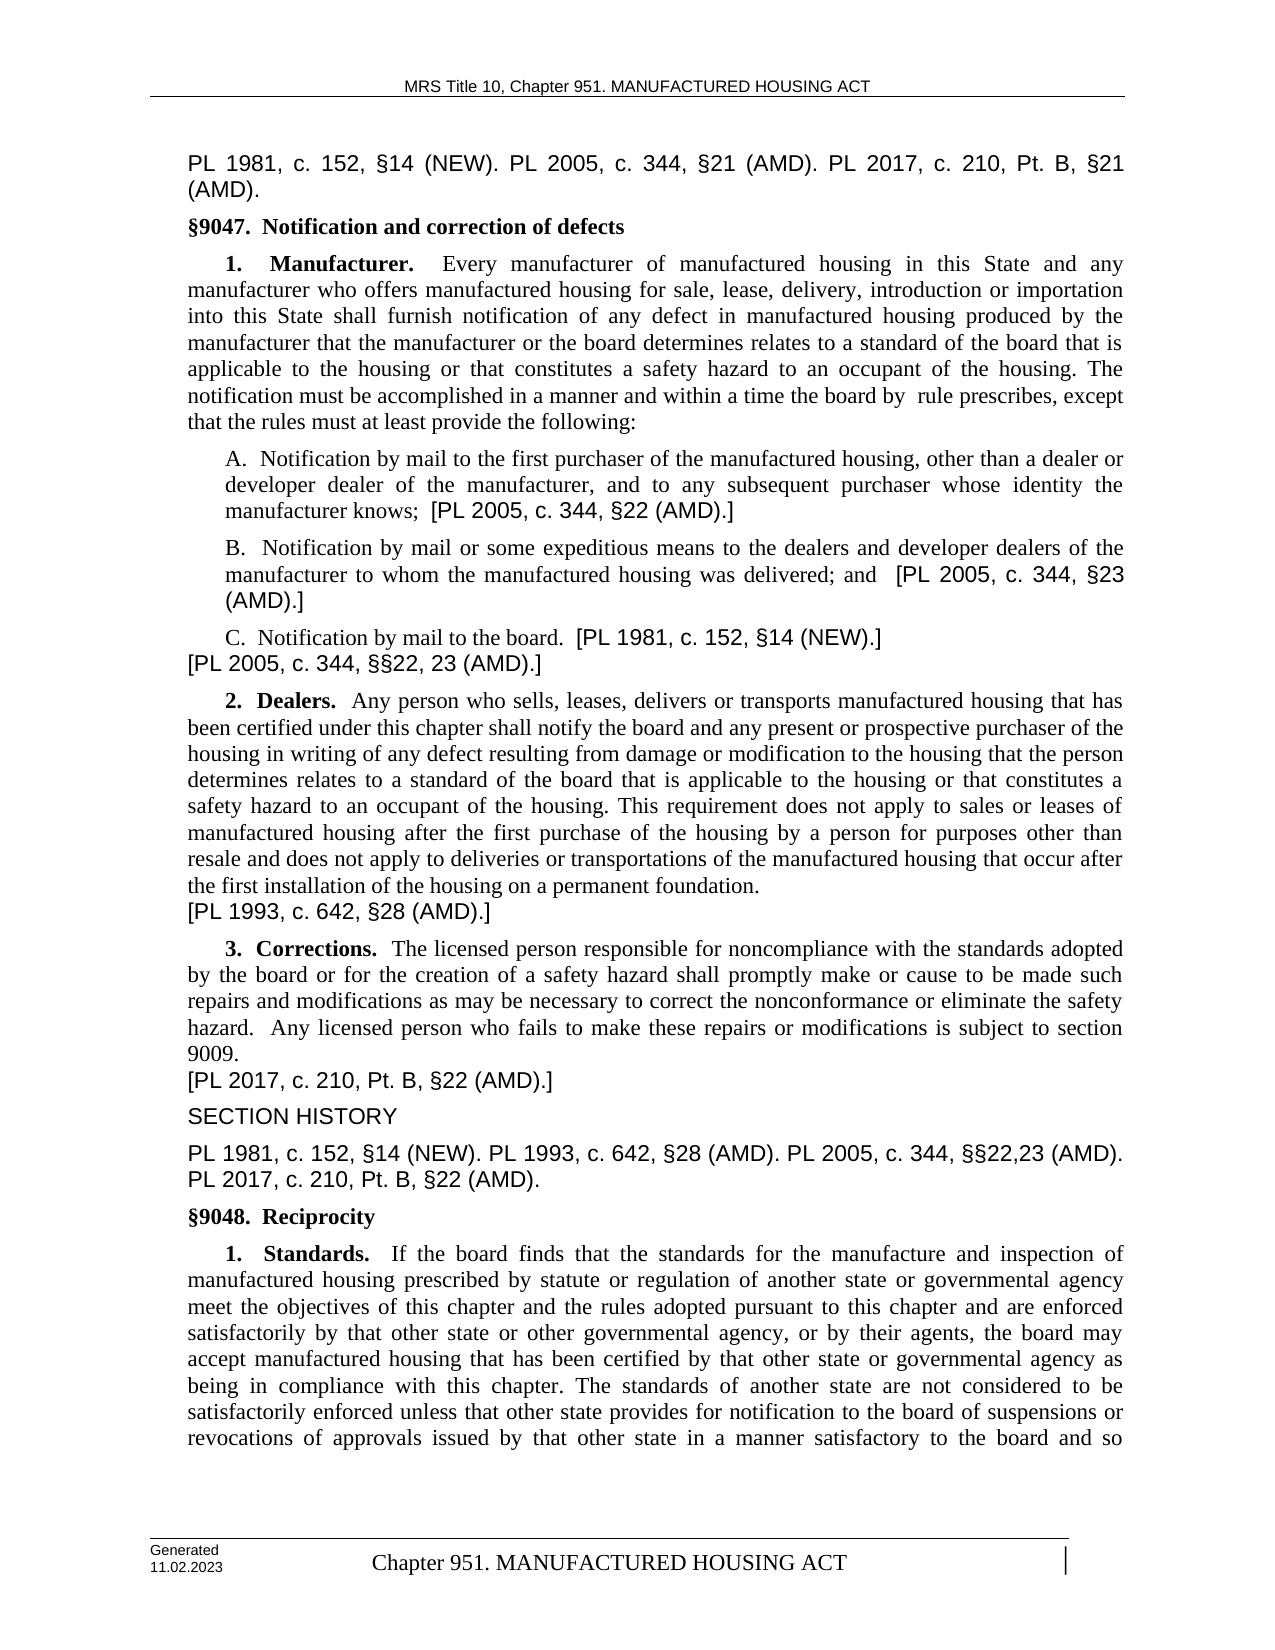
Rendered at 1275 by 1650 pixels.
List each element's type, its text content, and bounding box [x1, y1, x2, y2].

text [PL 1993, c. 642, §28 (AMD).] [187, 898, 1125, 924]
text PL 1981, c. 152, §14 (NEW). PL 2005, c. 344, §21 (AMD). PL 2017, c. 210, Pt. B, §21 (AMD). [187, 150, 1125, 203]
text SECTION HISTORY [187, 1103, 1125, 1130]
text 2. Dealers. Any person who sells, leases, delivers or transports manufactured housing that has been certified under this chapter shall notify the board and any present or prospective purchaser of the housing in writing of any defect resulting from damage or modification to the housing that the person determines relates to a standard of the board that is applicable to the housing or that constitutes a safety hazard to an occupant of the housing. This requirement does not apply to sales or leases of manufactured housing after the first purchase of the housing by a person for purposes other than resale and does not apply to deliveries or transportations of the manufactured housing that occur after the first installation of the housing on a permanent foundation. [187, 687, 1125, 898]
text §9048. Reciprocity [187, 1203, 1125, 1229]
text 3. Corrections. The licensed person responsible for noncompliance with the standards adopted by the board or for the creation of a safety hazard shall promptly make or cause to be made such repairs and modifications as may be necessary to correct the nonconformance or eliminate the safety hazard. Any licensed person who fails to make these repairs or modifications is subject to section 9009. [187, 935, 1125, 1067]
text B. Notification by mail or some expeditious means to the dealers and developer dealers of the manufacturer to whom the manufactured housing was delivered; and [PL 2005, c. 344, §23 (AMD).] [225, 534, 1125, 613]
text PL 1981, c. 152, §14 (NEW). PL 1993, c. 642, §28 (AMD). PL 2005, c. 344, §§22,23 (AMD). PL 2017, c. 210, Pt. B, §22 (AMD). [187, 1140, 1125, 1193]
text [PL 2005, c. 344, §§22, 23 (AMD).] [187, 650, 1125, 677]
text 1. Manufacturer. Every manufacturer of manufactured housing in this State and any manufacturer who offers manufactured housing for sale, lease, delivery, introduction or importation into this State shall furnish notification of any defect in manufactured housing produced by the manufacturer that the manufacturer or the board determines relates to a standard of the board that is applicable to the housing or that constitutes a safety hazard to an occupant of the housing. The notification must be accomplished in a manner and within a time the board by rule prescribes, except that the rules must at least provide the following: [187, 250, 1125, 434]
text [PL 2017, c. 210, Pt. B, §22 (AMD).] [187, 1067, 1125, 1093]
text §9047. Notification and correction of defects [187, 213, 1125, 239]
text A. Notification by mail to the first purchaser of the manufactured housing, other than a dealer or developer dealer of the manufacturer, and to any subsequent purchaser whose identity the manufacturer knows; [PL 2005, c. 344, §22 (AMD).] [225, 445, 1125, 524]
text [187, 1240, 1125, 1451]
text C. Notification by mail to the board. [PL 1981, c. 152, §14 (NEW).] [225, 624, 1125, 650]
